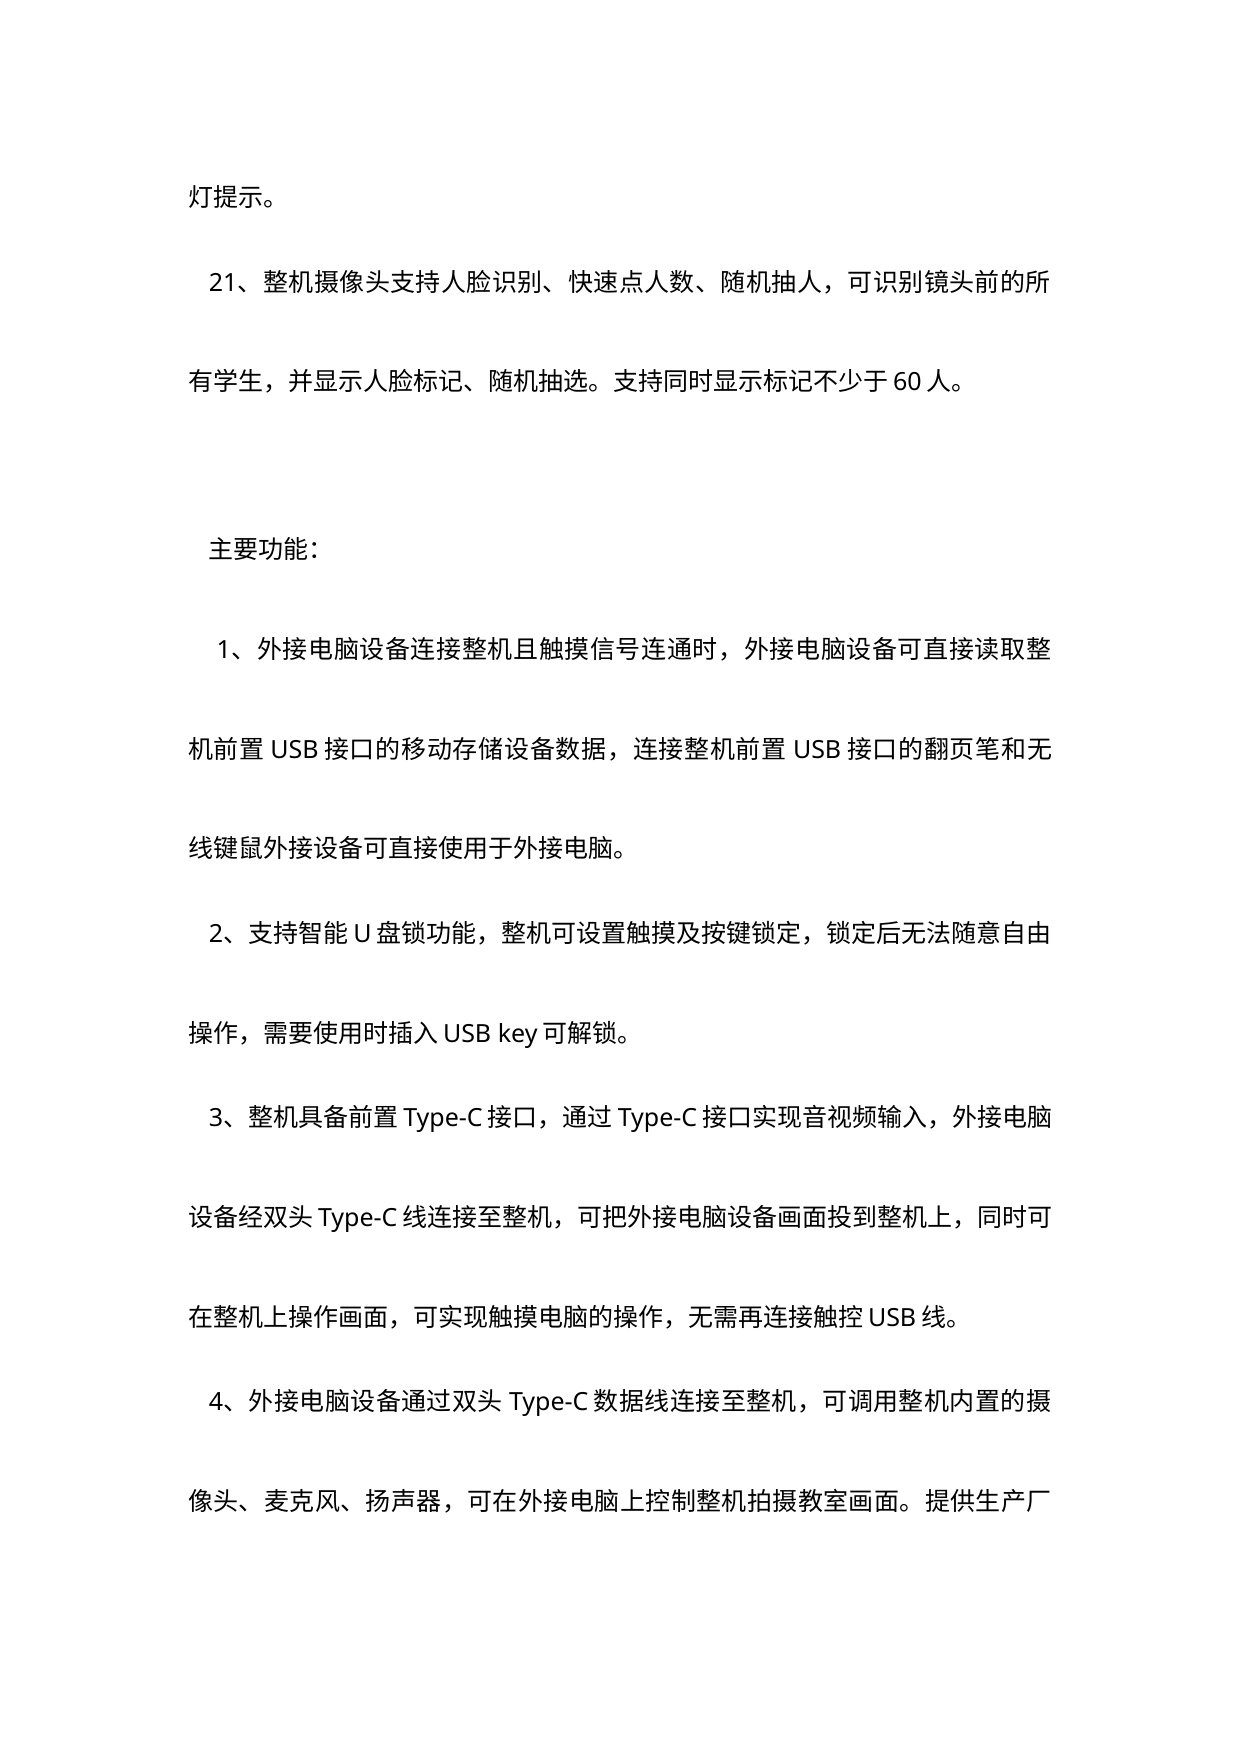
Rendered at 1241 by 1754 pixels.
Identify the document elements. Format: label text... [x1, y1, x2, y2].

text 2、支持智能U盘锁功能，整机可设置触摸及按键锁定，锁定后无法随意自由操作，需要使用时插入USB key可解锁。 [188, 898, 1052, 1064]
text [188, 1367, 1052, 1533]
text 主要功能： 1、外接电脑设备连接整机且触摸信号连通时，外接电脑设备可直接读取整机前置USB接口的移动存储设备数据，连接整机前置USB接口的翻页笔和无线键鼠外接设备可直接使用于外接电脑。 [188, 515, 1052, 880]
text 3、整机具备前置Type-C接口，通过Type-C接口实现音视频输入，外接电脑设备经双头Type-C线连接至整机，可把外接电脑设备画面投到整机上，同时可在整机上操作画面，可实现触摸电脑的操作，无需再连接触控USB线。 [188, 1083, 1052, 1348]
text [188, 162, 1052, 229]
text 21、整机摄像头支持人脸识别、快速点人数、随机抽人，可识别镜头前的所有学生，并显示人脸标记、随机抽选。支持同时显示标记不少于60人。 [188, 247, 1052, 413]
